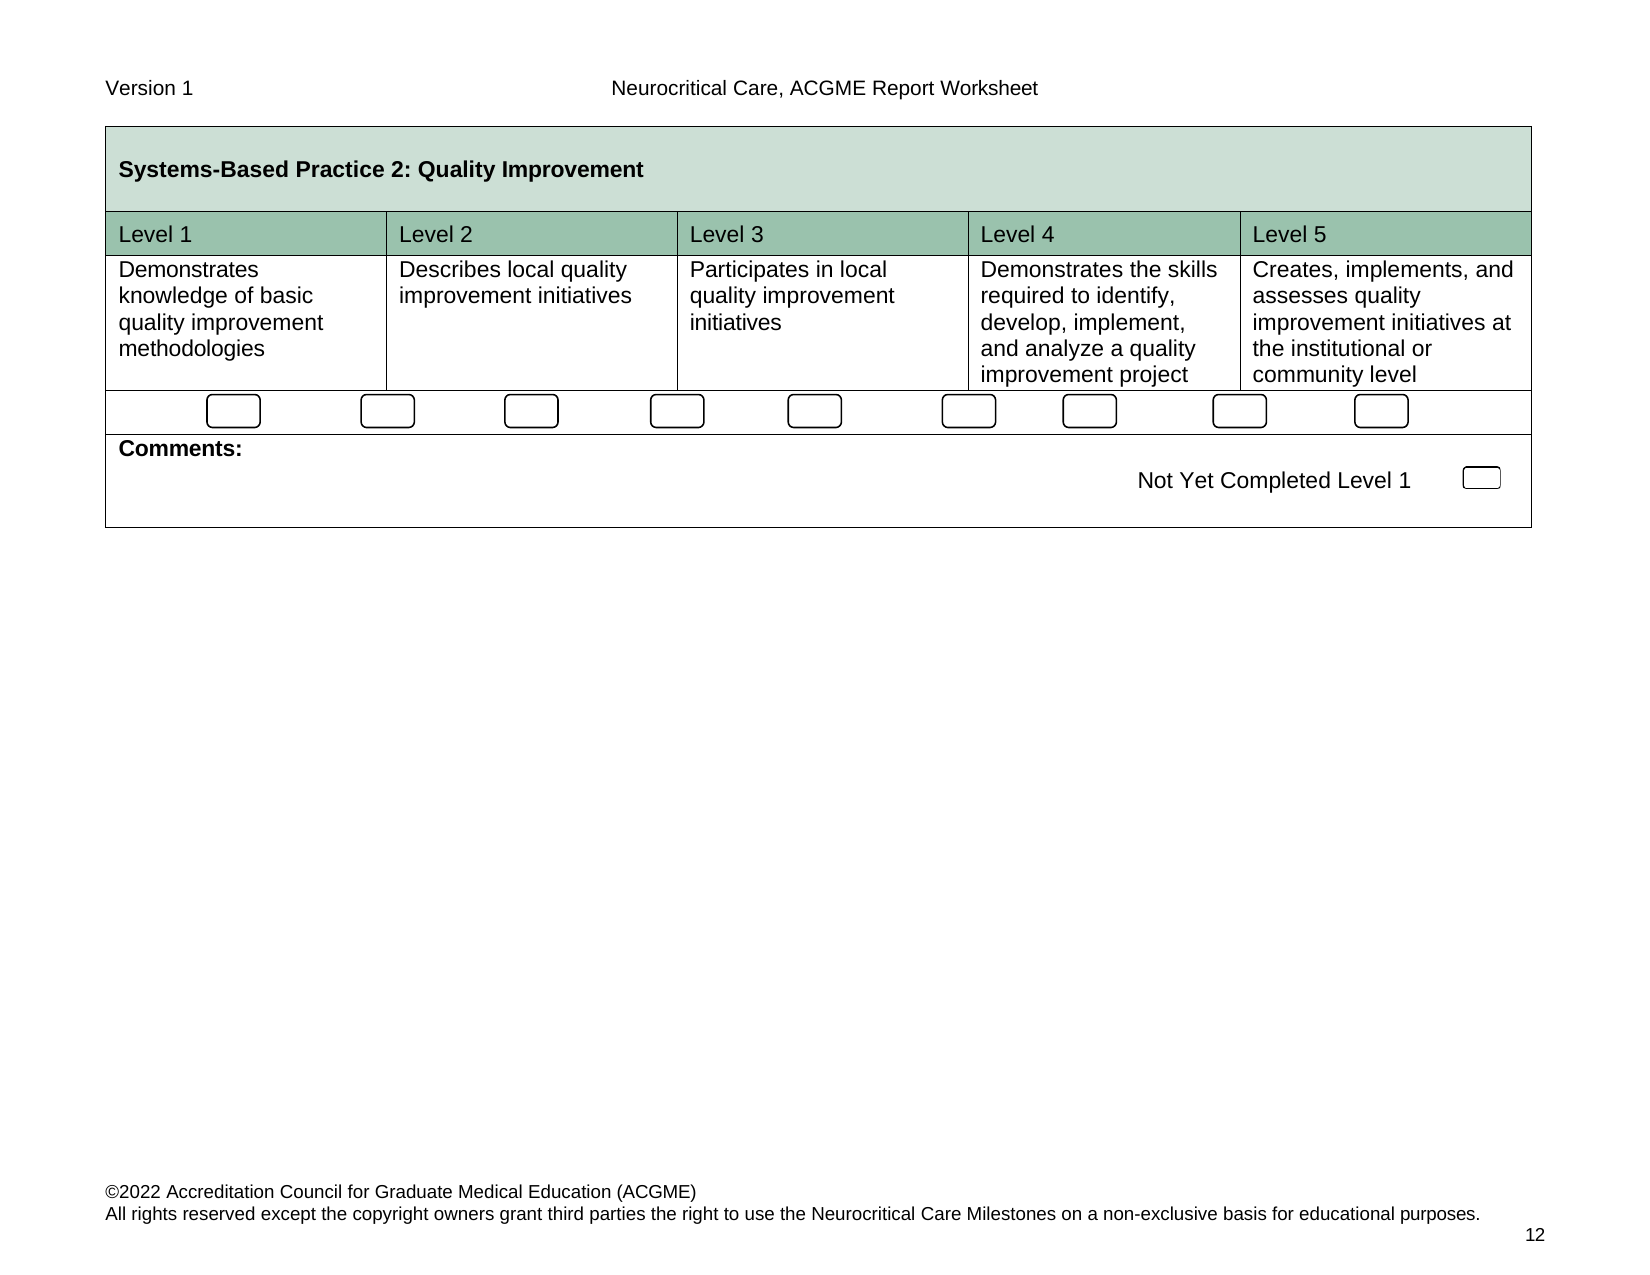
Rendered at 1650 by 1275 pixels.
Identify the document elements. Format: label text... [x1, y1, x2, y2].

picture [1462, 466, 1501, 489]
table_cell Demonstrates the skills required to identify, develop, implement, and analyze a quality improvement project [969, 256, 1240, 390]
table_cell Level 1 [106, 212, 386, 255]
table_cell Level 5 [1241, 212, 1531, 255]
table_cell Describes local quality improvement initiatives [387, 256, 677, 390]
table_cell Creates, implements, and assesses quality improvement initiatives at the institutional or community level [1241, 256, 1531, 390]
table_cell Level 4 [969, 212, 1240, 255]
table_cell Participates in local quality improvement initiatives [678, 256, 968, 390]
table_cell [106, 391, 1531, 433]
table_header Systems-Based Practice 2: Quality Improvement [106, 127, 1531, 211]
table_cell Level 3 [678, 212, 968, 255]
table_cell Demonstrates knowledge of basic quality improvement methodologies [106, 256, 386, 390]
table_cell Comments: Not Yet Completed Level 1 [106, 435, 1531, 527]
table_cell Level 2 [387, 212, 677, 255]
